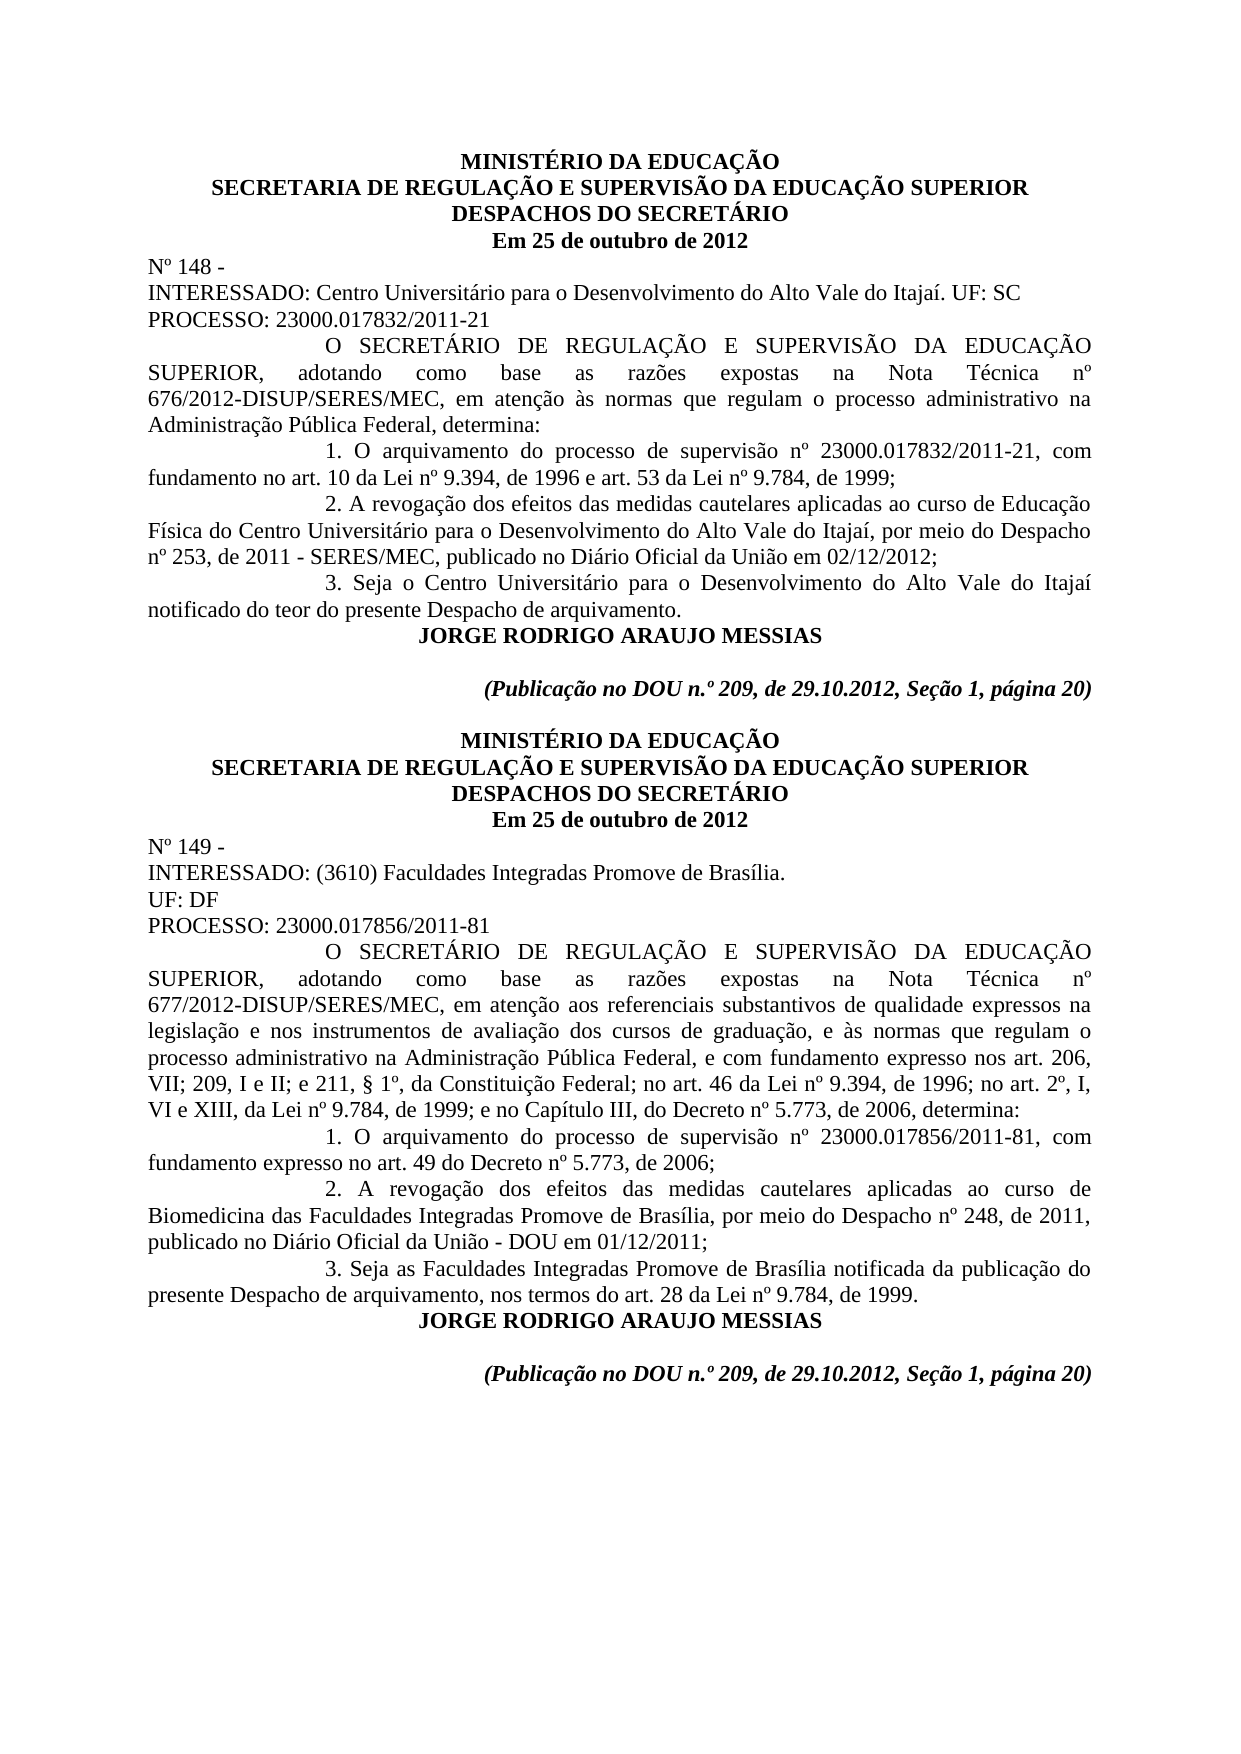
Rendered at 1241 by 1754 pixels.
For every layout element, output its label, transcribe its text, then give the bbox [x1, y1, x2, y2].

text (Publicação no DOU n.º 209, de 29.10.2012, Seção 1, página 20) [148, 675, 1092, 701]
text MINISTÉRIO DA EDUCAÇÃO [148, 148, 1092, 174]
text PROCESSO: 23000.017856/2011-81 [148, 912, 1092, 938]
text Nº 148 - [148, 253, 1092, 279]
text MINISTÉRIO DA EDUCAÇÃO [148, 727, 1092, 754]
text UF: DF [148, 886, 1092, 912]
text JORGE RODRIGO ARAUJO MESSIAS [148, 1307, 1092, 1334]
text SECRETARIA DE REGULAÇÃO E SUPERVISÃO DA EDUCAÇÃO SUPERIOR [148, 754, 1092, 780]
text INTERESSADO: (3610) Faculdades Integradas Promove de Brasília. [148, 859, 1092, 886]
text 2. A revogação dos efeitos das medidas cautelares aplicadas ao curso de Educação Física do Centro Universitário para o Desenvolvimento do Alto Vale do Itajaí, por meio do Despacho nº 253, de 2011 - SERES/MEC, publicado no Diário Oficial da União em 02/12/2012; [148, 490, 1092, 569]
text DESPACHOS DO SECRETÁRIO [148, 200, 1092, 227]
text 3. Seja as Faculdades Integradas Promove de Brasília notificada da publicação do presente Despacho de arquivamento, nos termos do art. 28 da Lei nº 9.784, de 1999. [148, 1254, 1092, 1307]
text O SECRETÁRIO DE REGULAÇÃO E SUPERVISÃO DA EDUCAÇÃO SUPERIOR, adotando como base as razões expostas na Nota Técnica nº 677/2012-DISUP/SERES/MEC, em atenção aos referenciais substantivos de qualidade expressos na legislação e nos instrumentos de avaliação dos cursos de graduação, e às normas que regulam o processo administrativo na Administração Pública Federal, e com fundamento expresso nos art. 206, VII; 209, I e II; e 211, § 1º, da Constituição Federal; no art. 46 da Lei nº 9.394, de 1996; no art. 2º, I, VI e XIII, da Lei nº 9.784, de 1999; e no Capítulo III, do Decreto nº 5.773, de 2006, determina: [148, 938, 1092, 1123]
text 2. A revogação dos efeitos das medidas cautelares aplicadas ao curso de Biomedicina das Faculdades Integradas Promove de Brasília, por meio do Despacho nº 248, de 2011, publicado no Diário Oficial da União - DOU em 01/12/2011; [148, 1176, 1092, 1254]
text SECRETARIA DE REGULAÇÃO E SUPERVISÃO DA EDUCAÇÃO SUPERIOR [148, 174, 1092, 200]
text 1. O arquivamento do processo de supervisão nº 23000.017832/2011-21, com fundamento no art. 10 da Lei nº 9.394, de 1996 e art. 53 da Lei nº 9.784, de 1999; [148, 438, 1092, 490]
text JORGE RODRIGO ARAUJO MESSIAS [148, 622, 1092, 648]
text 1. O arquivamento do processo de supervisão nº 23000.017856/2011-81, com fundamento expresso no art. 49 do Decreto nº 5.773, de 2006; [148, 1123, 1092, 1176]
text PROCESSO: 23000.017832/2011-21 [148, 306, 1092, 332]
text O SECRETÁRIO DE REGULAÇÃO E SUPERVISÃO DA EDUCAÇÃO SUPERIOR, adotando como base as razões expostas na Nota Técnica nº 676/2012-DISUP/SERES/MEC, em atenção às normas que regulam o processo administrativo na Administração Pública Federal, determina: [148, 332, 1092, 438]
text Em 25 de outubro de 2012 [148, 807, 1092, 833]
text (Publicação no DOU n.º 209, de 29.10.2012, Seção 1, página 20) [148, 1360, 1092, 1386]
text Em 25 de outubro de 2012 [148, 227, 1092, 253]
text INTERESSADO: Centro Universitário para o Desenvolvimento do Alto Vale do Itajaí. UF: SC [148, 279, 1092, 306]
text 3. Seja o Centro Universitário para o Desenvolvimento do Alto Vale do Itajaí notificado do teor do presente Despacho de arquivamento. [148, 569, 1092, 622]
text DESPACHOS DO SECRETÁRIO [148, 780, 1092, 807]
text Nº 149 - [148, 833, 1092, 859]
